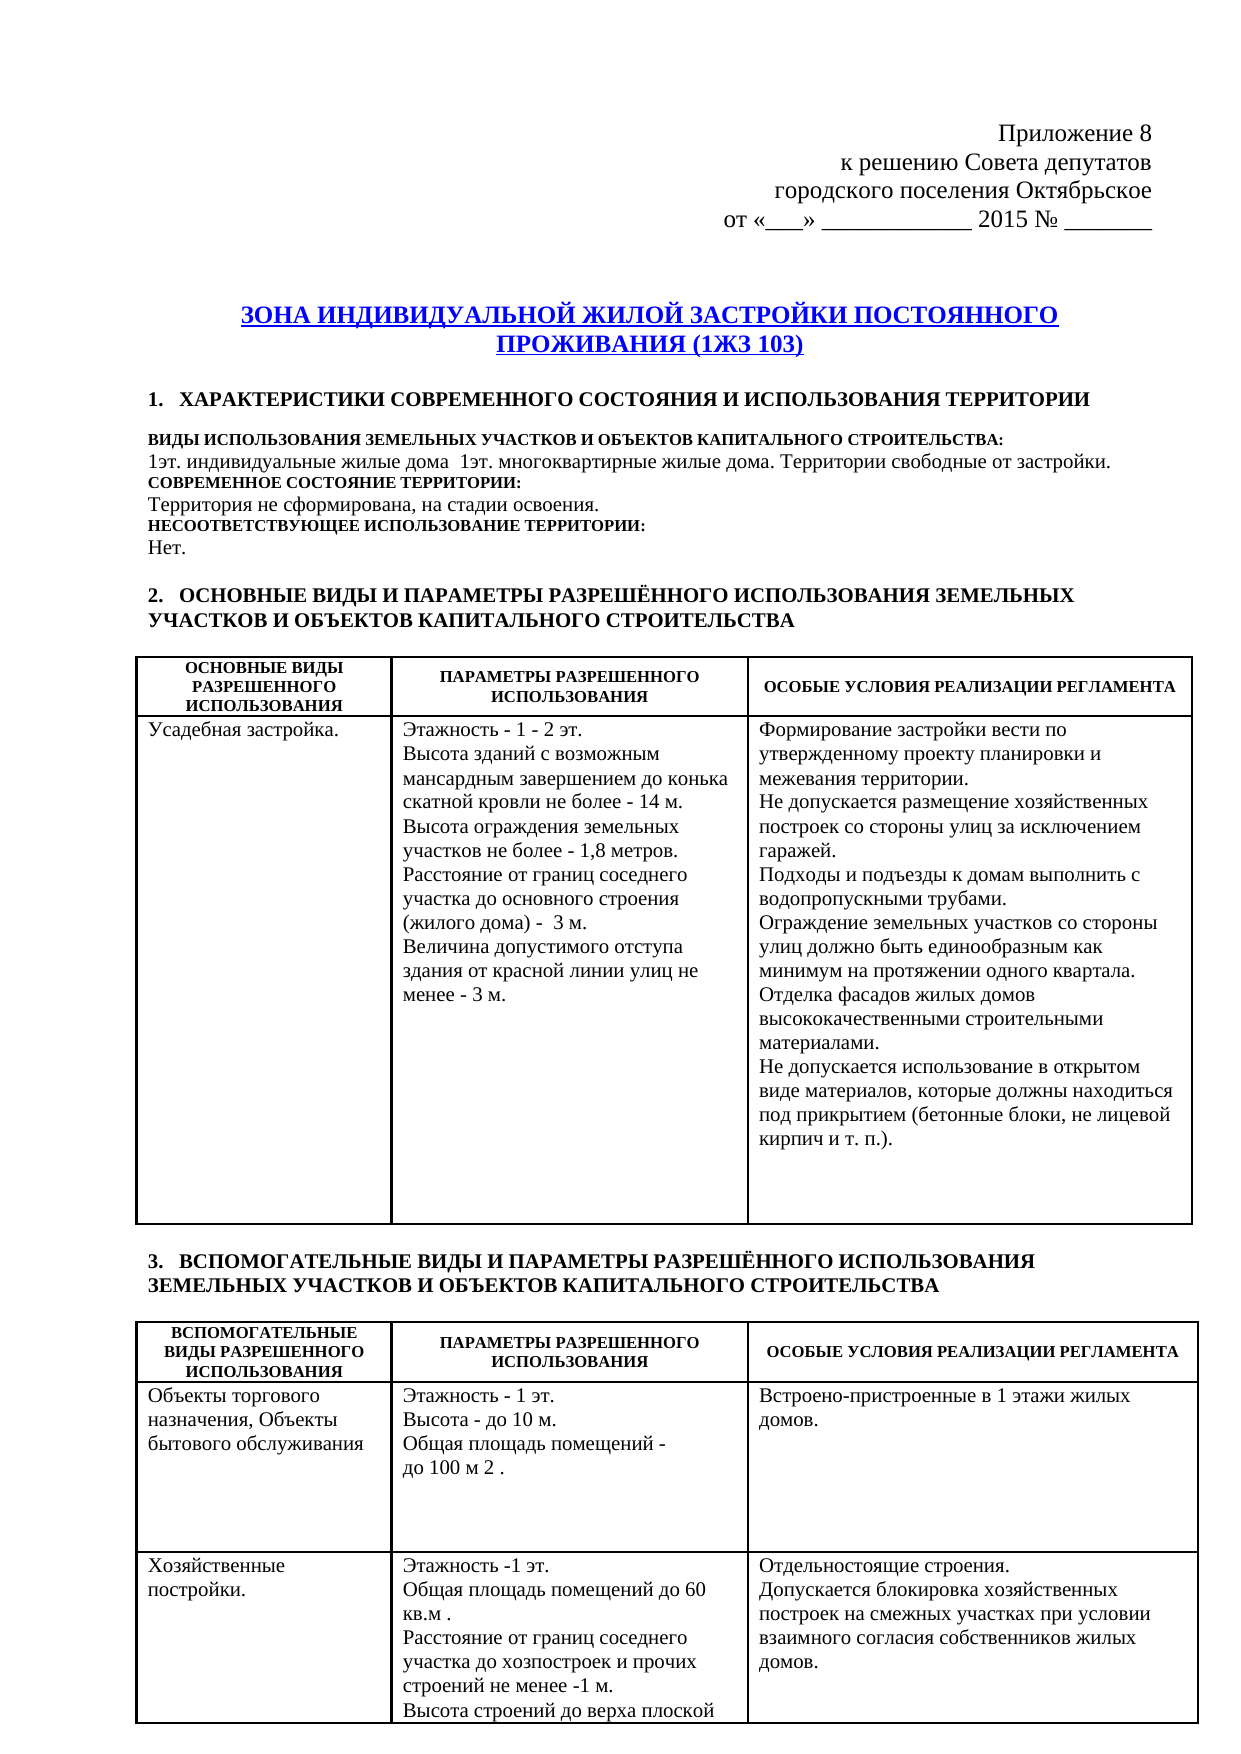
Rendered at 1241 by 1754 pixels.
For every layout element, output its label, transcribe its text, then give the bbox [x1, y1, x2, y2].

table_header ОСОБЫЕ УСЛОВИЯ РЕАЛИЗАЦИИ РЕГЛАМЕНТА [749, 658, 1191, 715]
table_cell Этажность - 1 эт. Высота - до . Общая площадь помещений - до 2 . [393, 1383, 747, 1551]
table_cell Встроено-пристроенные в 1 этажи жилых домов. [749, 1383, 1197, 1551]
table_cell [393, 1553, 747, 1722]
text Приложение 8 [148, 118, 1152, 147]
text городского поселения Октябрьское [148, 176, 1152, 204]
text от «___» ____________ 2015 № _______ [148, 204, 1152, 233]
table_header ОСОБЫЕ УСЛОВИЯ РЕАЛИЗАЦИИ РЕГЛАМЕНТА [749, 1323, 1197, 1381]
table_header ПАРАМЕТРЫ РАЗРЕШЕННОГО ИСПОЛЬЗОВАНИЯ [393, 1323, 747, 1381]
table_header ОСНОВНЫЕ ВИДЫ РАЗРЕШЕННОГО ИСПОЛЬЗОВАНИЯ [138, 658, 390, 715]
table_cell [138, 1553, 390, 1722]
text 1. ХАРАКТЕРИСТИКИ СОВРЕМЕННОГО СОСТОЯНИЯ И ИСПОЛЬЗОВАНИЯ ТЕРРИТОРИИ [148, 386, 1152, 411]
text НЕСООТВЕТСТВУЮЩЕЕ ИСПОЛЬЗОВАНИЕ ТЕРРИТОРИИ: [148, 516, 1152, 535]
text 3. ВСПОМОГАТЕЛЬНЫЕ ВИДЫ И ПАРАМЕТРЫ РАЗРЕШЁННОГО ИСПОЛЬЗОВАНИЯ ЗЕМЕЛЬНЫХ УЧАСТКОВ И ОБЪЕКТОВ КАПИТАЛЬНОГО СТРОИТЕЛЬСТВА [148, 1249, 1152, 1297]
table_cell Этажность - 1 - 2 эт. Высота зданий с возможным мансардным завершением до конька скатной кровли не более - . Высота ограждения земельных участков не более - . Расстояние от границ соседнего участка до основного строения (жилого дома) - . Величина допустимого отступа здания от красной линии улиц не менее - . [393, 717, 747, 1223]
table_cell Формирование застройки вести по утвержденному проекту планировки и межевания территории. Не допускается размещение хозяйственных построек со стороны улиц за исключением гаражей. Подходы и подъезды к домам выполнить с водопропускными трубами. Ограждение земельных участков со стороны улиц должно быть единообразным как минимум на протяжении одного квартала. Отделка фасадов жилых домов высококачественными строительными материалами. Не допускается использование в открытом виде материалов, которые должны находиться под прикрытием (бетонные блоки, не лицевой кирпич и т. п.). [749, 717, 1191, 1223]
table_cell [749, 1553, 1197, 1722]
text к решению Совета депутатов [148, 147, 1152, 176]
table_cell Объекты торгового назначения, Объекты бытового обслуживания [138, 1383, 390, 1551]
text Нет. [148, 535, 1152, 559]
text ЗОНА ИНДИВИДУАЛЬНОЙ ЖИЛОЙ ЗАСТРОЙКИ ПОСТОЯННОГО ПРОЖИВАНИЯ (1ЖЗ 103) [148, 300, 1152, 358]
table_header ПАРАМЕТРЫ РАЗРЕШЕННОГО ИСПОЛЬЗОВАНИЯ [393, 658, 747, 715]
text 2. ОСНОВНЫЕ ВИДЫ И ПАРАМЕТРЫ РАЗРЕШЁННОГО ИСПОЛЬЗОВАНИЯ ЗЕМЕЛЬНЫХ УЧАСТКОВ И ОБЪЕКТОВ КАПИТАЛЬНОГО СТРОИТЕЛЬСТВА [148, 583, 1152, 632]
table_cell Усадебная застройка. [138, 717, 390, 1223]
table_header ВСПОМОГАТЕЛЬНЫЕ ВИДЫ РАЗРЕШЕННОГО ИСПОЛЬЗОВАНИЯ [138, 1323, 390, 1381]
text СОВРЕМЕННОЕ СОСТОЯНИЕ ТЕРРИТОРИИ: [148, 473, 1152, 492]
text Территория не сформирована, на стадии освоения. [148, 492, 1152, 516]
text ВИДЫ ИСПОЛЬЗОВАНИЯ ЗЕМЕЛЬНЫХ УЧАСТКОВ И ОБЪЕКТОВ КАПИТАЛЬНОГО СТРОИТЕЛЬСТВА: [148, 430, 1152, 449]
text 1эт. индивидуальные жилые дома 1эт. многоквартирные жилые дома. Территории свободные от застройки. [148, 449, 1152, 473]
